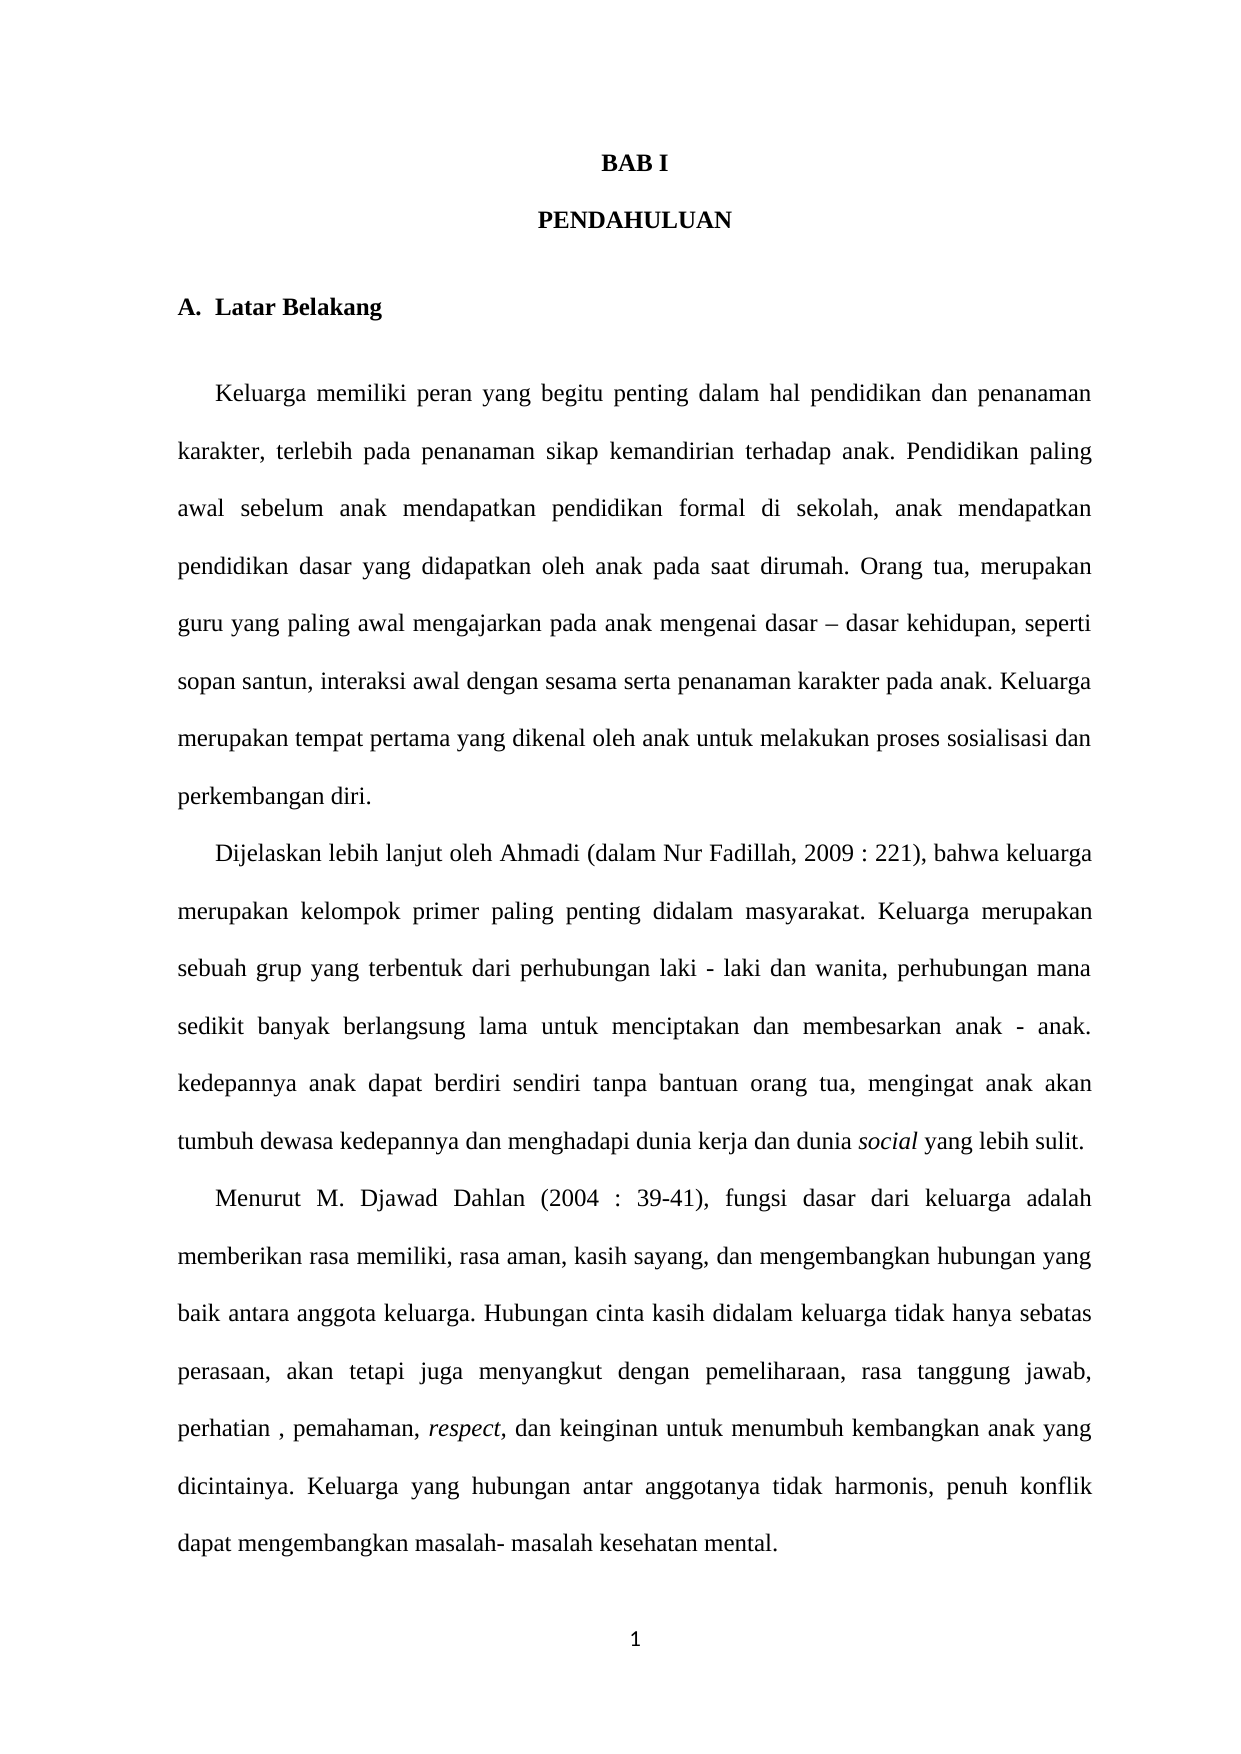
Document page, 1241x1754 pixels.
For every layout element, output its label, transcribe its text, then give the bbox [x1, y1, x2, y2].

list Latar Belakang [177, 292, 1092, 321]
text Dijelaskan lebih lanjut oleh Ahmadi (dalam Nur Fadillah, 2009 : 221), bahwa keluarga merupakan kelompok primer paling penting didalam masyarakat. Keluarga merupakan sebuah grup yang terbentuk dari perhubungan laki - laki dan wanita, perhubungan mana sedikit banyak berlangsung lama untuk menciptakan dan membesarkan anak - anak. kedepannya anak dapat berdiri sendiri tanpa bantuan orang tua, mengingat anak akan tumbuh dewasa kedepannya dan menghadapi dunia kerja dan dunia social yang lebih sulit. [177, 838, 1092, 1155]
text Keluarga memiliki peran yang begitu penting dalam hal pendidikan dan penanaman karakter, terlebih pada penanaman sikap kemandirian terhadap anak. Pendidikan paling awal sebelum anak mendapatkan pendidikan formal di sekolah, anak mendapatkan pendidikan dasar yang didapatkan oleh anak pada saat dirumah. Orang tua, merupakan guru yang paling awal mengajarkan pada anak mengenai dasar – dasar kehidupan, seperti sopan santun, interaksi awal dengan sesama serta penanaman karakter pada anak. Keluarga merupakan tempat pertama yang dikenal oleh anak untuk melakukan proses sosialisasi dan perkembangan diri. [177, 378, 1092, 810]
text PENDAHULUAN [177, 205, 1092, 234]
text Menurut M. Djawad Dahlan (2004 : 39-41), fungsi dasar dari keluarga adalah memberikan rasa memiliki, rasa aman, kasih sayang, dan mengembangkan hubungan yang baik antara anggota keluarga. Hubungan cinta kasih didalam keluarga tidak hanya sebatas perasaan, akan tetapi juga menyangkut dengan pemeliharaan, rasa tanggung jawab, perhatian , pemahaman, respect, dan keinginan untuk menumbuh kembangkan anak yang dicintainya. Keluarga yang hubungan antar anggotanya tidak harmonis, penuh konflik dapat mengembangkan masalah- masalah kesehatan mental. [177, 1183, 1092, 1557]
text BAB I [177, 148, 1092, 176]
